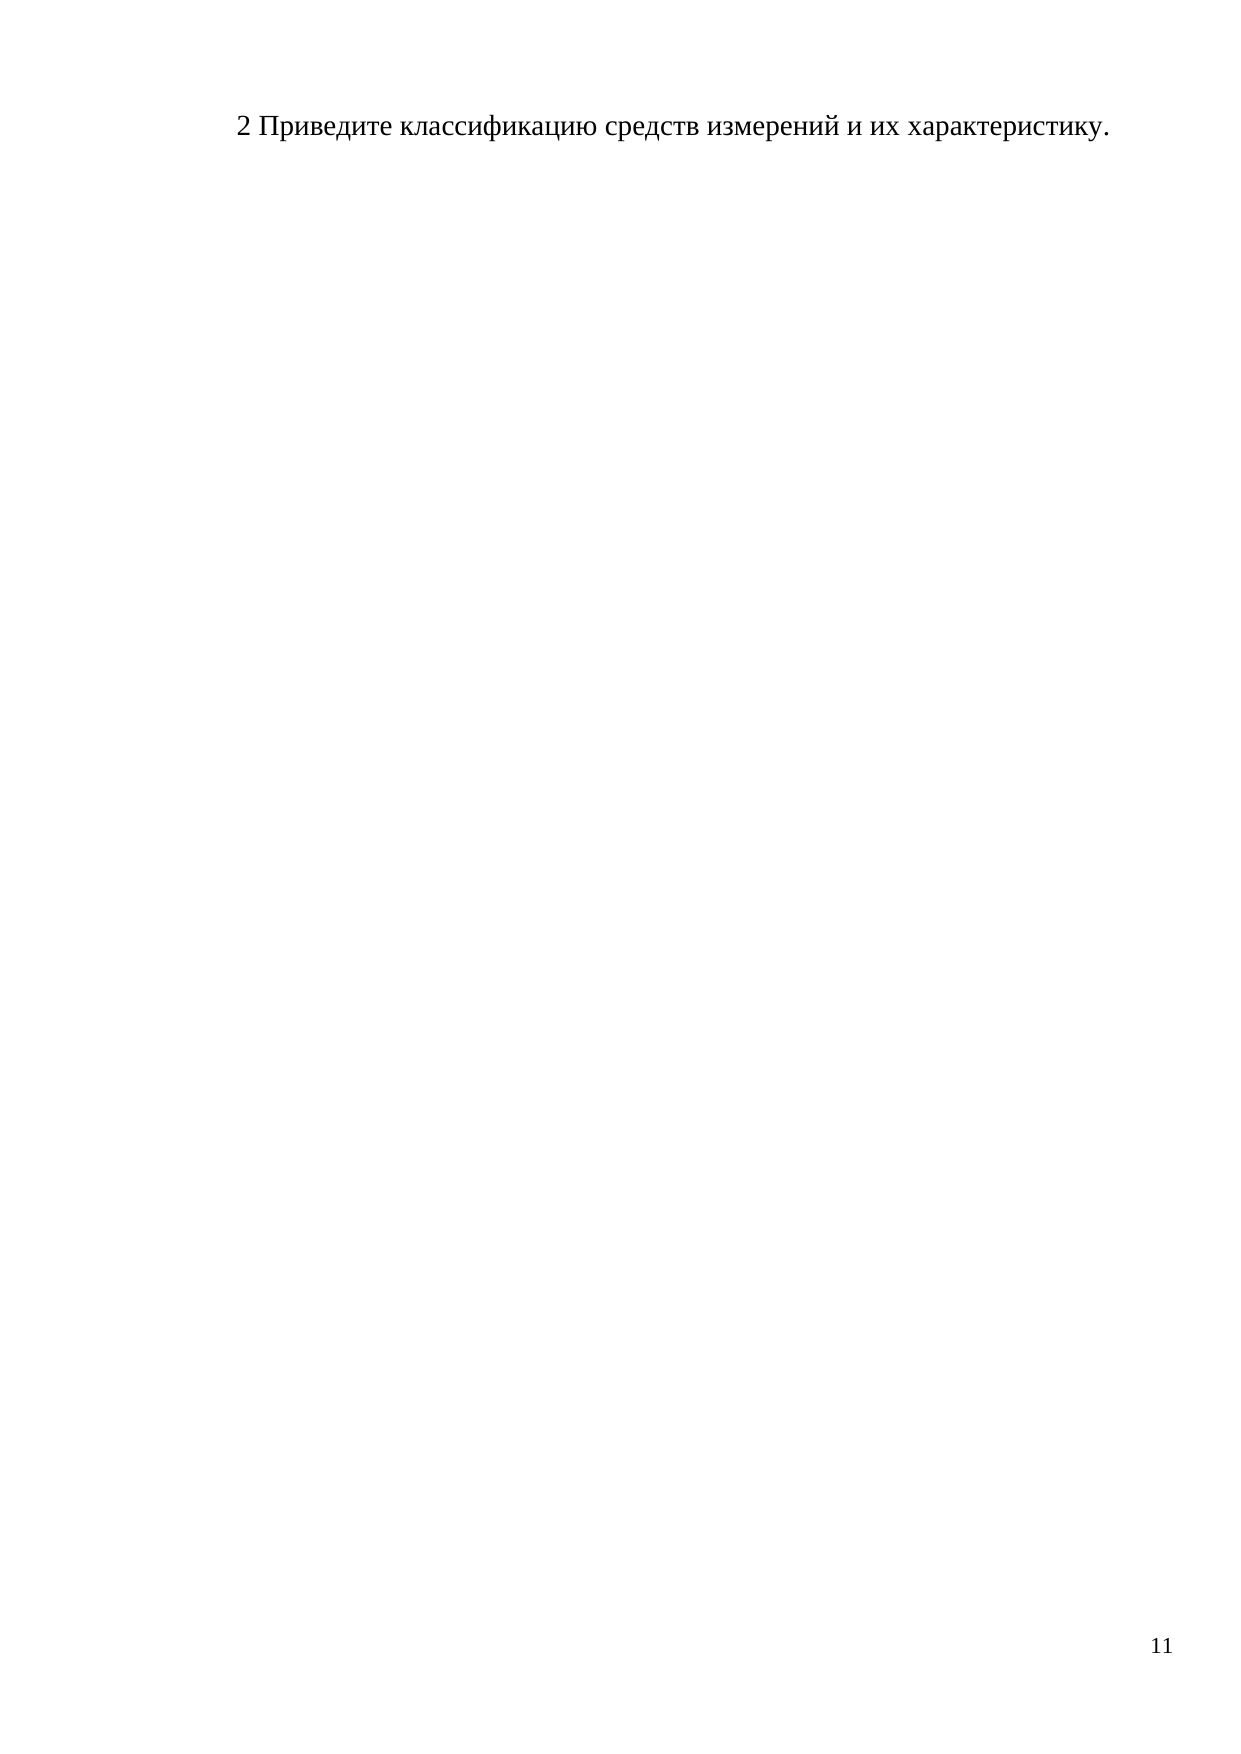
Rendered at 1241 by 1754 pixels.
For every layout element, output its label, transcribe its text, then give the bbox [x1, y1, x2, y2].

list Приведите классификацию средств измерений и их характеристику. [236, 108, 1240, 142]
